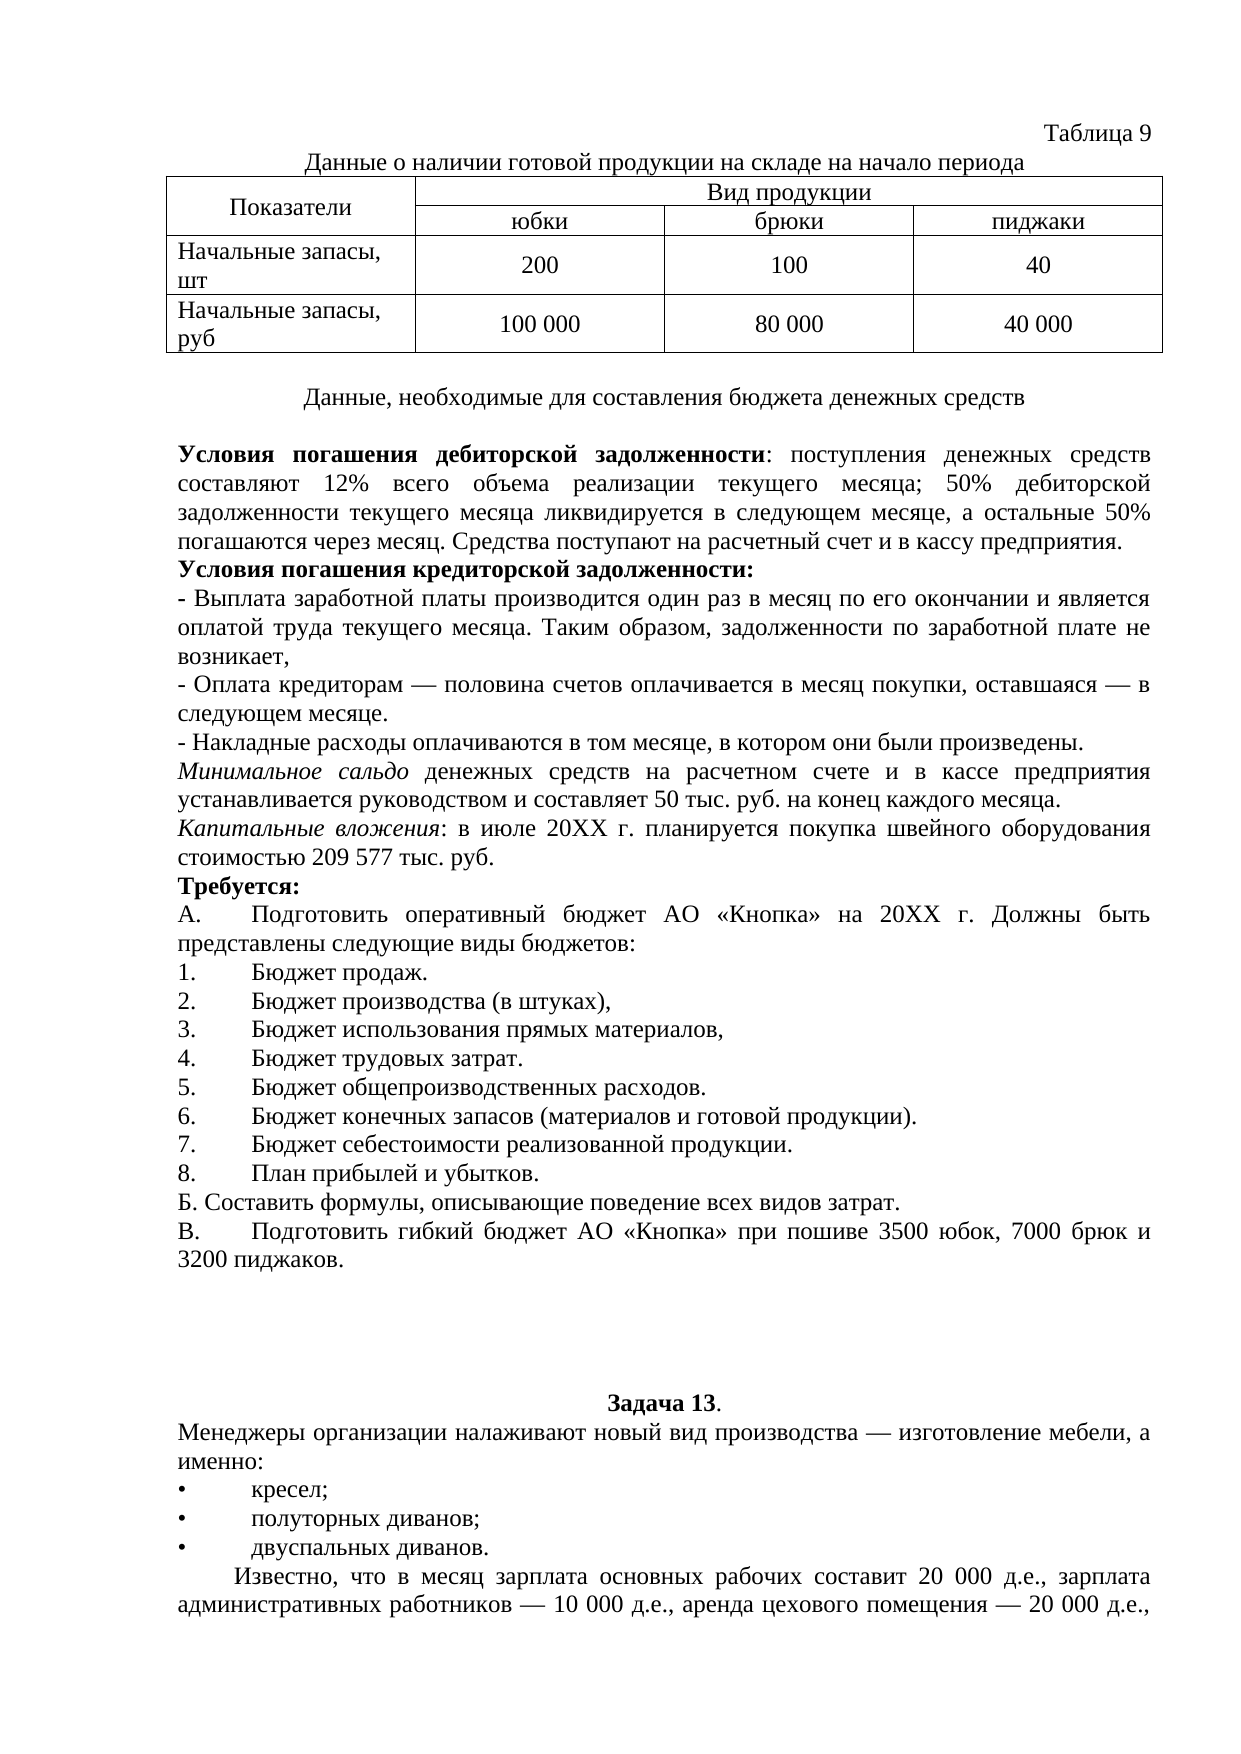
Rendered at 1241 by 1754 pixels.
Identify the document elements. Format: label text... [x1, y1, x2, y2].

text • двуспальных диванов. [177, 1532, 1152, 1561]
text 5. Бюджет общепроизводственных расходов. [177, 1072, 1152, 1101]
text Требуется: [177, 871, 1152, 899]
text 3. Бюджет использования прямых материалов, [177, 1014, 1152, 1043]
text • кресел; [177, 1474, 1152, 1503]
text 1. Бюджет продаж. [177, 957, 1152, 986]
text 6. Бюджет конечных запасов (материалов и готовой продукции). [177, 1101, 1152, 1129]
text B. Подготовить гибкий бюджет АО «Кнопка» при пошиве 3500 юбок, 7000 брюк и 3200 пиджаков. [177, 1216, 1152, 1273]
text Минимальное сальдо денежных средств на расчетном счете и в кассе предприятия устанавливается руководством и составляет 50 тыс. руб. на конец каждого месяца. [177, 756, 1152, 813]
text A. Подготовить оперативный бюджет АО «Кнопка» на 20ХХ г. Должны быть представлены следующие виды бюджетов: [177, 899, 1152, 957]
text Менеджеры организации налаживают новый вид производства — изготовление мебели, а именно: [177, 1417, 1152, 1474]
text - Выплата заработной платы производится один раз в месяц по его окончании и является оплатой труда текущего месяца. Таким образом, задолженности по заработной плате не возникает, [177, 583, 1152, 669]
text • полуторных диванов; [177, 1503, 1152, 1532]
table_cell Начальные запасы, шт [167, 236, 415, 294]
text 4. Бюджет трудовых затрат. [177, 1043, 1152, 1072]
table_cell Начальные запасы, руб [167, 295, 415, 352]
text - Оплата кредиторам — половина счетов оплачивается в месяц покупки, оставшаяся — в следующем месяце. [177, 669, 1152, 727]
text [177, 1561, 1152, 1618]
text 2. Бюджет производства (в штуках), [177, 986, 1152, 1014]
table_cell 40 000 [914, 295, 1162, 352]
text Условия погашения дебиторской задолженности: поступления денежных средств составляют 12% всего объема реализации текущего месяца; 50% дебиторской задолженности текущего месяца ликвидируется в следующем месяце, а остальные 50% погашаются через месяц. Средства поступают на расчетный счет и в кассу предприятия. [177, 439, 1152, 554]
text 8. План прибылей и убытков. [177, 1158, 1152, 1187]
table_cell 40 [914, 236, 1162, 294]
table_header Показатели [167, 177, 415, 235]
text Данные о наличии готовой продукции на складе на начало периода [177, 147, 1152, 176]
table_cell 100 [665, 236, 913, 294]
table_header Вид продукции [416, 177, 1162, 205]
table_cell юбки [416, 206, 664, 235]
table_cell брюки [665, 206, 913, 235]
table_cell пиджаки [914, 206, 1162, 235]
text Задача 13. [177, 1388, 1152, 1417]
text - Накладные расходы оплачиваются в том месяце, в котором они были произведены. [177, 727, 1152, 756]
table_cell 200 [416, 236, 664, 294]
text Условия погашения кредиторской задолженности: [177, 554, 1152, 583]
text 7. Бюджет себестоимости реализованной продукции. [177, 1129, 1152, 1158]
text Таблица 9 [177, 118, 1152, 147]
table_cell 80 000 [665, 295, 913, 352]
text Б. Составить формулы, описывающие поведение всех видов затрат. [177, 1187, 1152, 1216]
table_cell 100 000 [416, 295, 664, 352]
text Капитальные вложения: в июле 20ХХ г. планируется покупка швейного оборудования стоимостью 209 577 тыс. руб. [177, 813, 1152, 871]
text Данные, необходимые для составления бюджета денежных средств [177, 382, 1152, 411]
